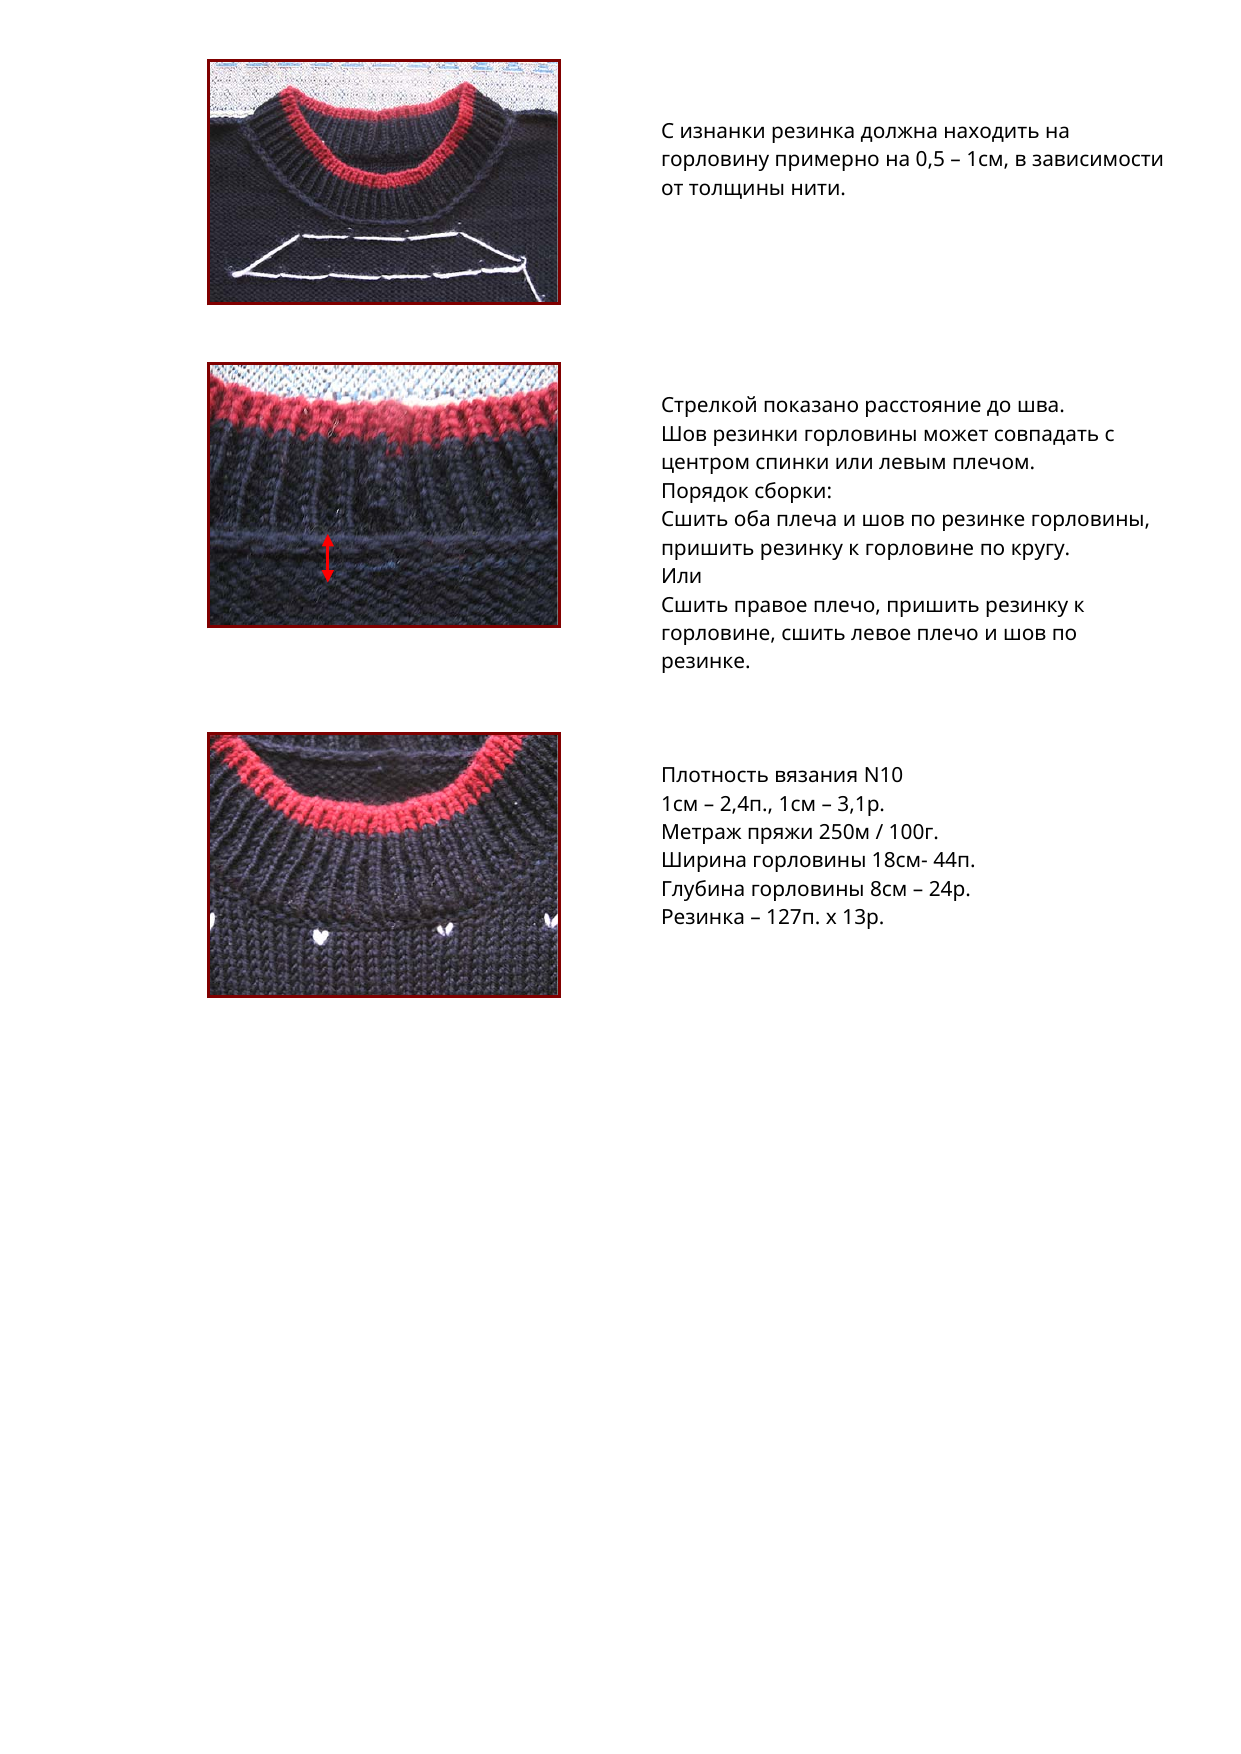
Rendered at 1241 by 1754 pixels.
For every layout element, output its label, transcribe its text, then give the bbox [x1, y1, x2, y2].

table_cell [118, 59, 649, 334]
table_cell [118, 704, 649, 1027]
table_cell [118, 334, 649, 703]
picture [210, 62, 558, 302]
picture [210, 735, 558, 995]
table_cell Плотность вязания N10 1см – 2,4п., 1см – 3,1р. Метраж пряжи 250м / 100г. Ширина горловины 18см- 44п. Глубина горловины 8см – 24р. Резинка – 127п. х 13р. [650, 704, 1181, 1027]
picture [210, 365, 558, 625]
table_cell Стрелкой показано расстояние до шва. Шов резинки горловины может совпадать с центром спинки или левым плечом. Порядок сборки: Сшить оба плеча и шов по резинке горловины, пришить резинку к горловине по кругу. Или Сшить правое плечо, пришить резинку к горловине, сшить левое плечо и шов по резинке. [650, 334, 1181, 703]
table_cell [650, 59, 1181, 334]
